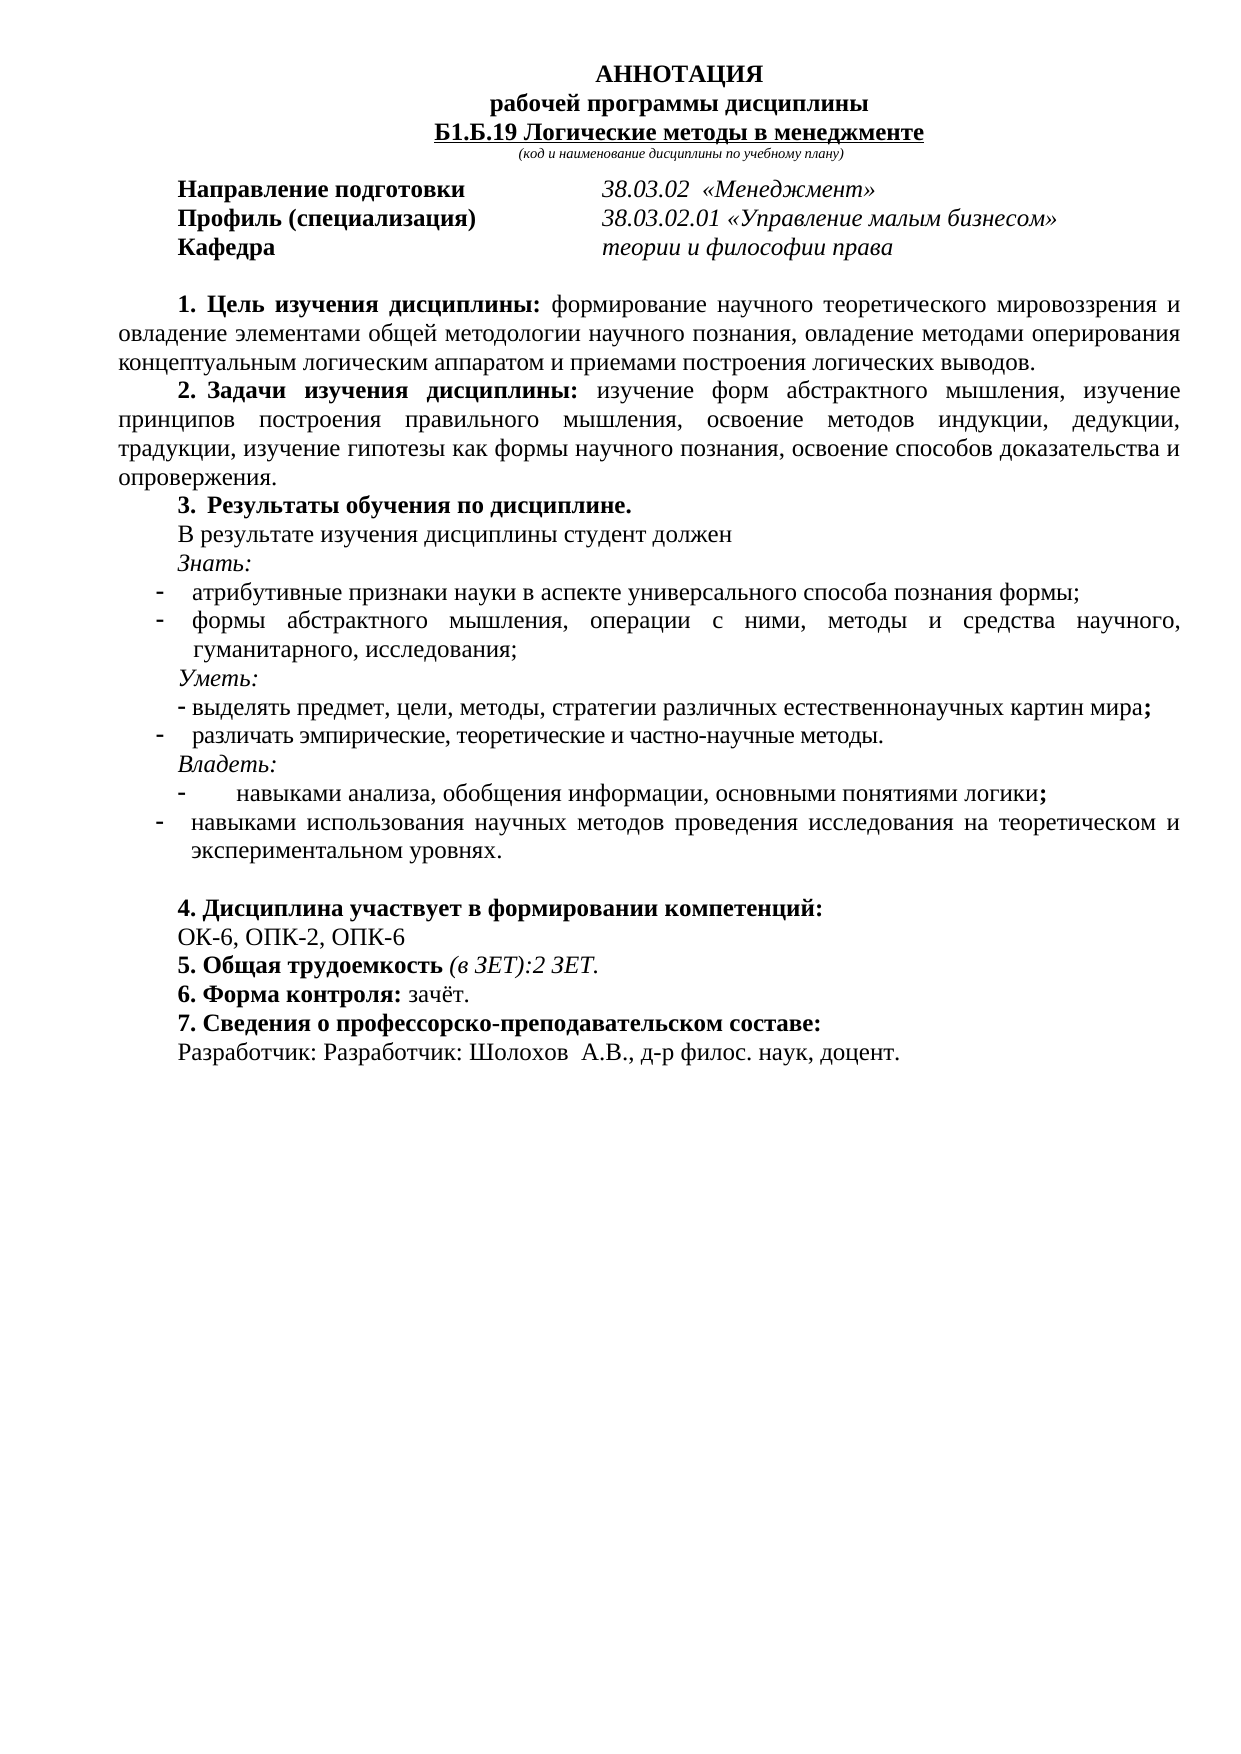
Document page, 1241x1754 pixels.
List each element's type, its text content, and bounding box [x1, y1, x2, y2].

list 6. Форма контроля: зачёт. [118, 979, 1181, 1008]
list Результаты обучения по дисциплине. [118, 490, 1181, 519]
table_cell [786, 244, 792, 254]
text рабочей программы дисциплины [118, 88, 1181, 117]
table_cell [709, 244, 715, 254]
list различать эмпирические, теоретические и частно-научные методы. [156, 720, 1181, 749]
text Б1.Б.19 Логические методы в менеджменте [118, 117, 1181, 145]
list В результате изучения дисциплины студент должен [177, 519, 1181, 548]
list Задачи изучения дисциплины: изучение форм абстрактного мышления, изучение принципов построения правильного мышления, освоение методов индукции, дедукции, традукции, изучение гипотезы как формы научного познания, освоение способов доказательства и опровержения. [118, 375, 1181, 490]
list 4. Дисциплина участвует в формировании компетенций: [118, 893, 1181, 922]
list 7. Сведения о профессорско-преподавательском составе: [118, 1008, 1181, 1037]
list навыками использования научных методов проведения исследования на теоретическом и экспериментальном уровнях. [155, 807, 1181, 864]
list ОК-6, ОПК-2, ОПК-6 [118, 922, 1181, 950]
text (код и наименование дисциплины по учебному плану) [118, 145, 1181, 174]
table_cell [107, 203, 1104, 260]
text Владеть: [118, 749, 1181, 778]
subtitle Уметь: [118, 663, 1181, 692]
list формы абстрактного мышления, операции с ними, методы и средства научного, гуманитарного, исследования; [156, 605, 1181, 663]
list Цель изучения дисциплины: формирование научного теоретического мировоззрения и овладение элементами общей методологии научного познания, овладение методами оперирования концептуальным логическим аппаратом и приемами построения логических выводов. [118, 289, 1181, 375]
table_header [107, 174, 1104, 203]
subtitle Знать: [177, 548, 1181, 577]
text Разработчик: Разработчик: Шолохов А.В., д-р филос. наук, доцент. [118, 1037, 1181, 1065]
list выделять предмет, цели, методы, стратегии различных естественнонаучных картин мира; [118, 692, 1181, 720]
list 5. Общая трудоемкость (в ЗЕТ):2 ЗЕТ. [118, 950, 1181, 979]
list атрибутивные признаки науки в аспекте универсального способа познания формы; [156, 577, 1181, 605]
text АННОТАЦИЯ [118, 59, 1181, 88]
list навыками анализа, обобщения информации, основными понятиями логики; [118, 778, 1181, 807]
